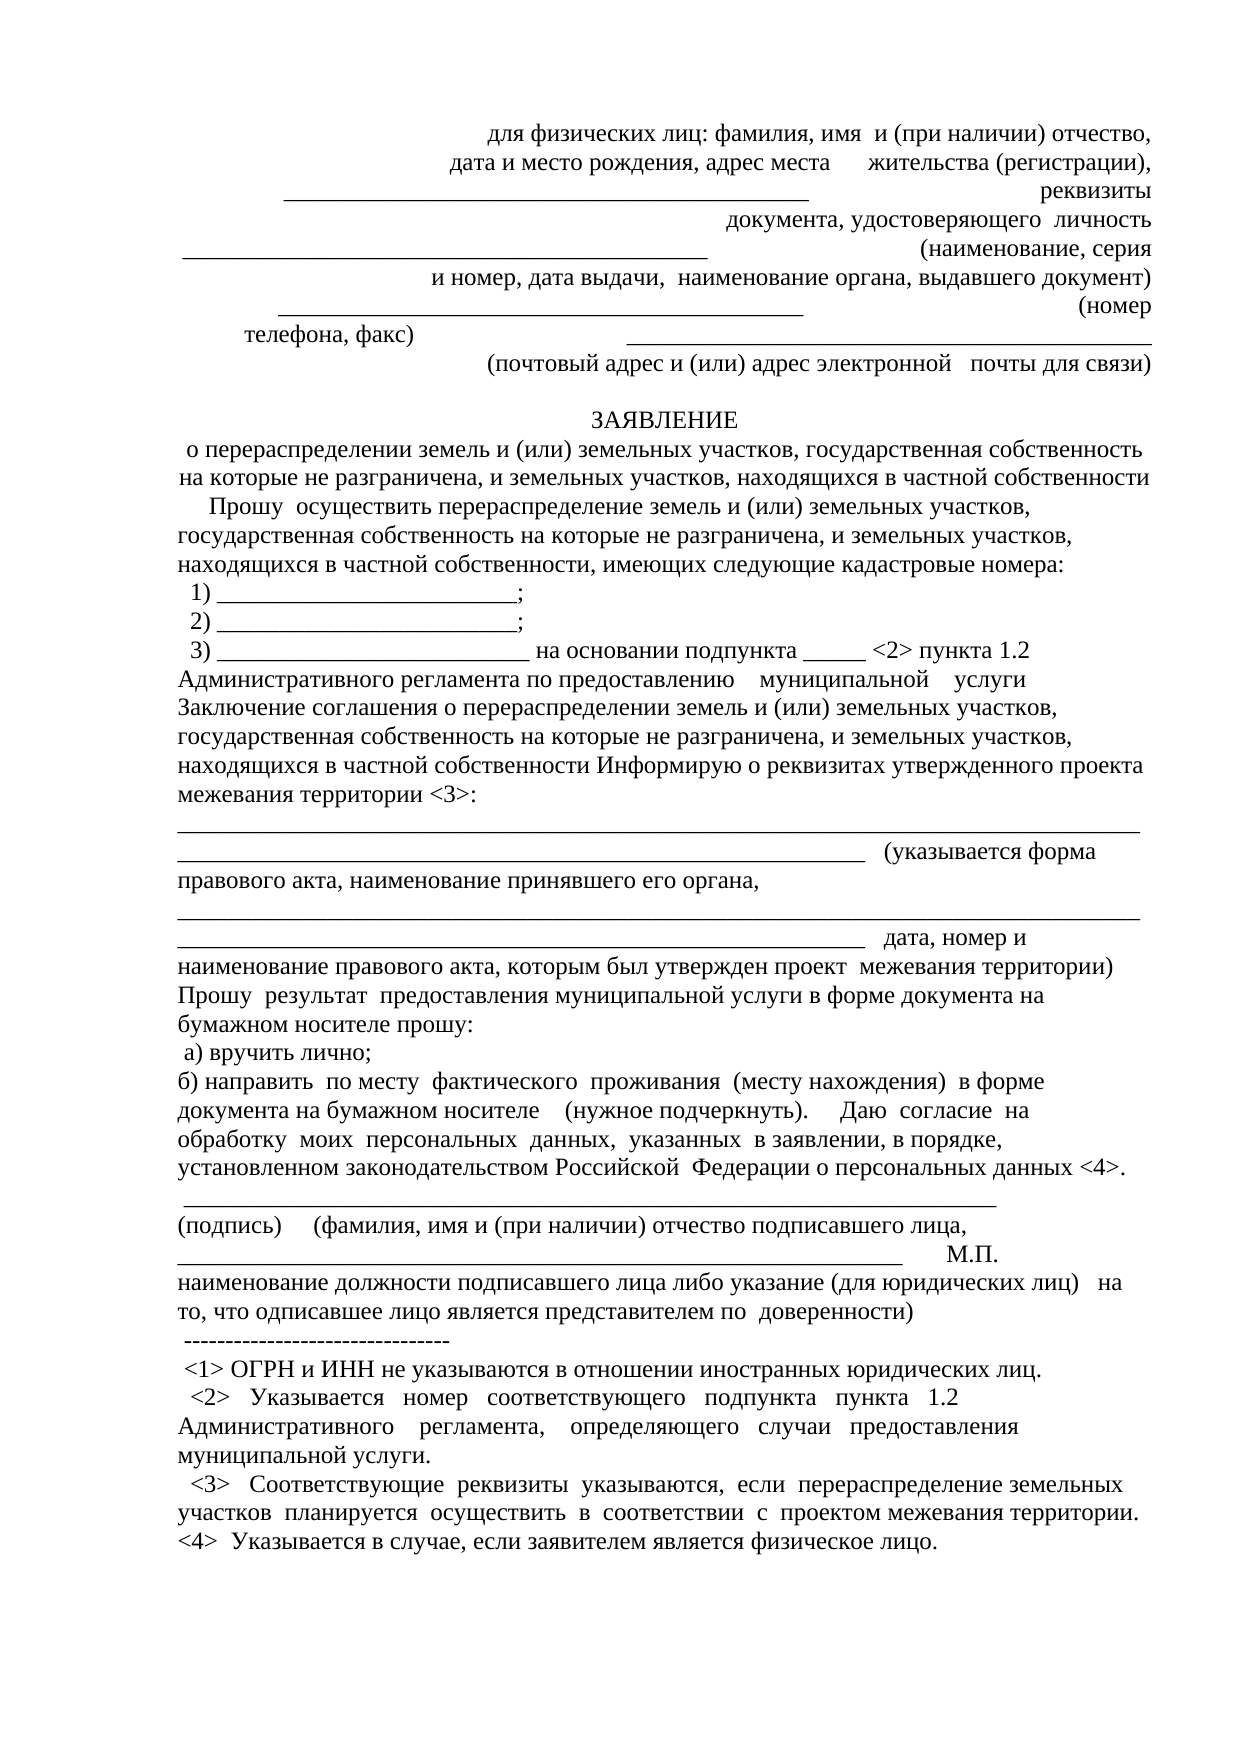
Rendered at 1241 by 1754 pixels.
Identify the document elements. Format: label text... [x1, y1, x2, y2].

text а) вручить лично; [177, 1037, 1152, 1066]
text для физических лиц: фамилия, имя и (при наличии) отчество, дата и место рождения, адрес места жительства (регистрации), __________________________________________ реквизиты документа, удостоверяющего личность __________________________________________ (наименование, серия и номер, дата выдачи, наименование органа, выдавшего документ) __________________________________________ (номер телефона, факс) __________________________________________ (почтовый адрес и (или) адрес электронной почты для связи) [177, 118, 1152, 377]
text ЗАЯВЛЕНИЕ [177, 405, 1152, 434]
text 3) _________________________ на основании подпункта _____ <2> пункта 1.2 Административного регламента по предоставлению муниципальной услуги Заключение соглашения о перераспределении земель и (или) земельных участков, государственная собственность на которые не разграничена, и земельных участков, находящихся в частной собственности Информирую о реквизитах утвержденного проекта межевания территории <3>: ____________________________________________________________________________________________________________________________________ (указывается форма правового акта, наименование принявшего его органа, ____________________________________________________________________________________________________________________________________ дата, номер и наименование правового акта, которым был утвержден проект межевания территории) Прошу результат предоставления муниципальной услуги в форме документа на бумажном носителе прошу: [177, 635, 1152, 1037]
text _________________________________________________________________ (подпись) (фамилия, имя и (при наличии) отчество подписавшего лица, __________________________________________________________ М.П. наименование должности подписавшего лица либо указание (для юридических лиц) на то, что одписавшее лицо является представителем по доверенности) [177, 1181, 1152, 1325]
text <2> Указывается номер соответствующего подпункта пункта 1.2 Административного регламента, определяющего случаи предоставления муниципальной услуги. [177, 1382, 1152, 1469]
text <4> Указывается в случае, если заявителем является физическое лицо. [177, 1526, 1152, 1555]
text Прошу осуществить перераспределение земель и (или) земельных участков, государственная собственность на которые не разграничена, и земельных участков, находящихся в частной собственности, имеющих следующие кадастровые номера: [177, 491, 1152, 577]
text 2) ________________________; [177, 606, 1152, 635]
text -------------------------------- [177, 1325, 1152, 1354]
text <3> Соответствующие реквизиты указываются, если перераспределение земельных участков планируется осуществить в соответствии с проектом межевания территории. [177, 1469, 1152, 1526]
text о перераспределении земель и (или) земельных участков, государственная собственность на которые не разграничена, и земельных участков, находящихся в частной собственности [177, 434, 1152, 491]
text 1) ________________________; [177, 577, 1152, 606]
text б) направить по месту фактического проживания (месту нахождения) в форме документа на бумажном носителе (нужное подчеркнуть). Даю согласие на обработку моих персональных данных, указанных в заявлении, в порядке, установленном законодательством Российской Федерации о персональных данных <4>. [177, 1066, 1152, 1181]
text <1> ОГРН и ИНН не указываются в отношении иностранных юридических лиц. [177, 1354, 1152, 1382]
